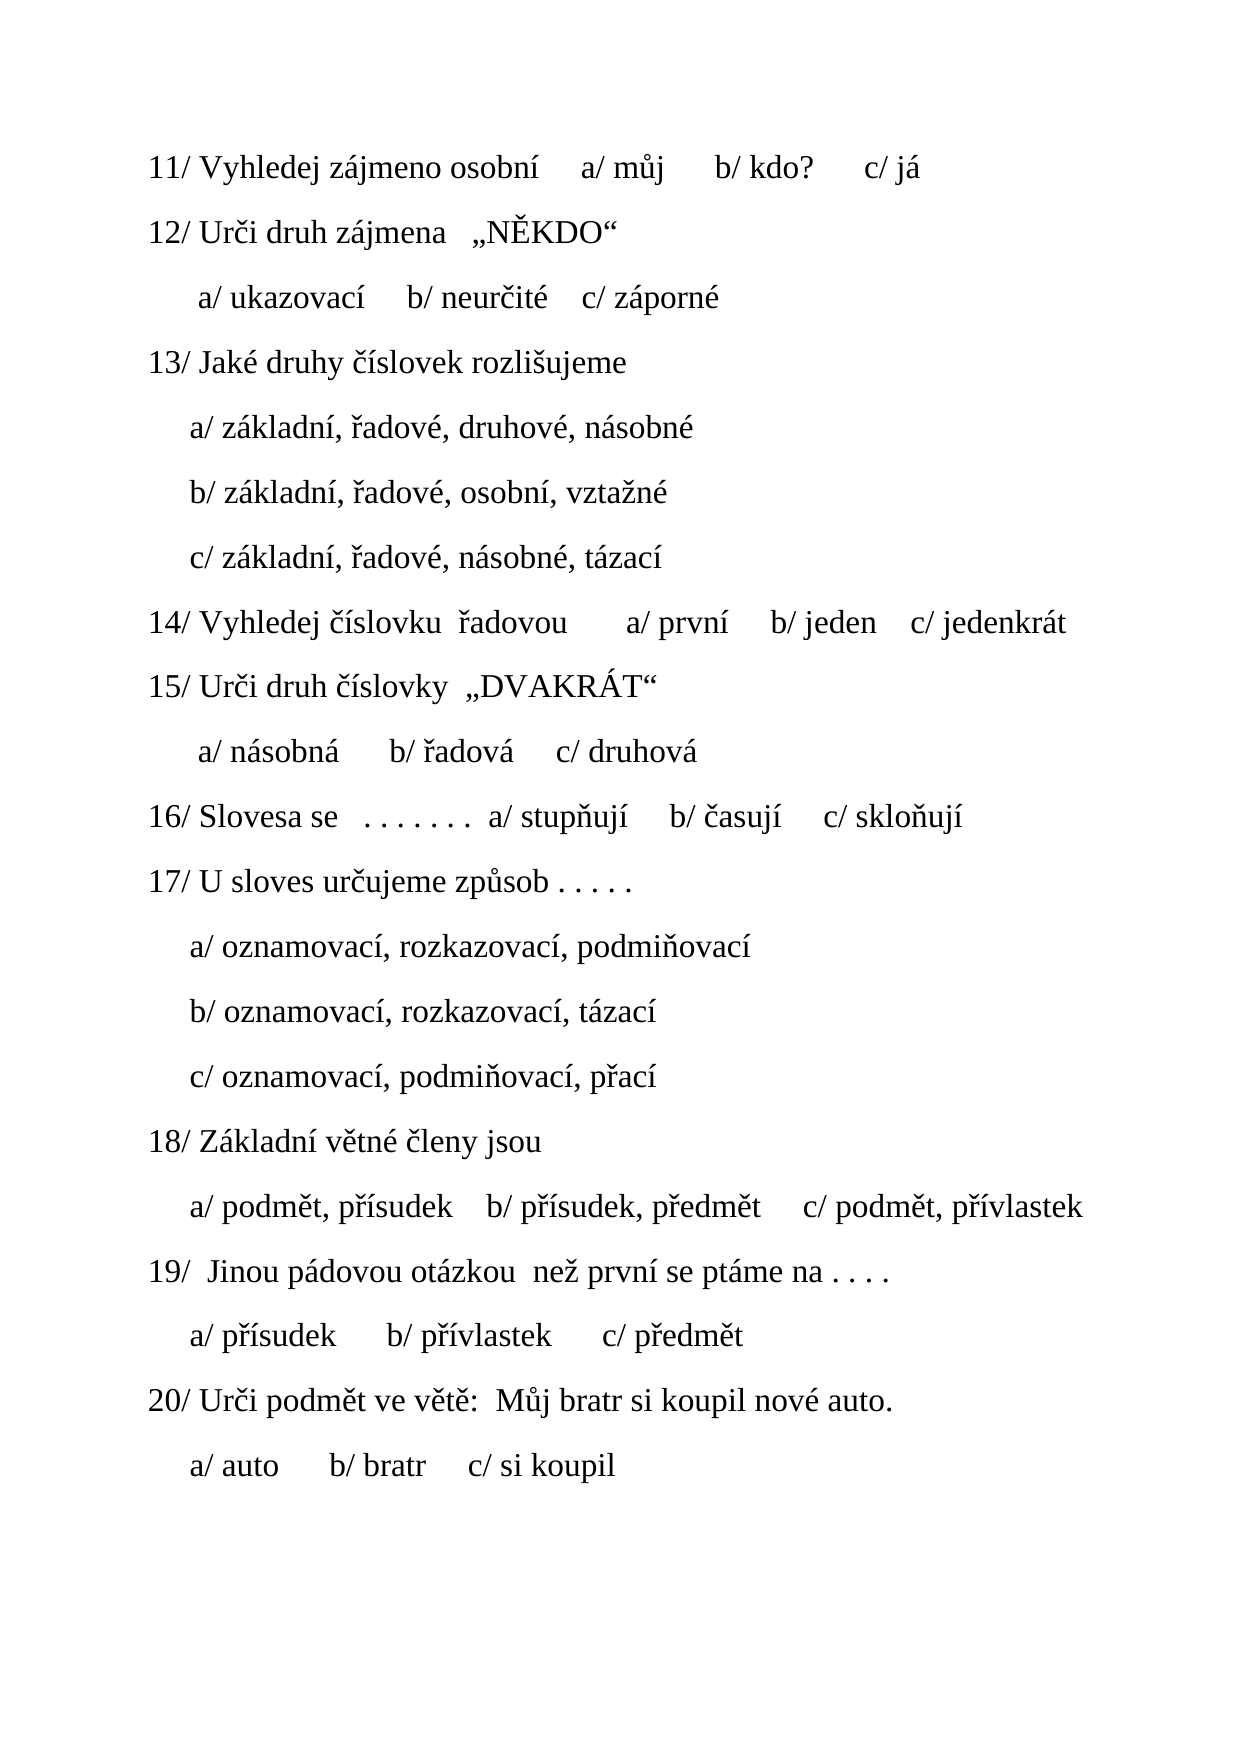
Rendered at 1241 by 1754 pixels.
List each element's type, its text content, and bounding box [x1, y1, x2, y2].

text a/ základní, řadové, druhové, násobné [148, 407, 1093, 446]
text a/ násobná b/ řadová c/ druhová [148, 732, 1093, 770]
text c/ základní, řadové, násobné, tázací [148, 537, 1093, 575]
text a/ přísudek b/ přívlastek c/ předmět [148, 1316, 1093, 1354]
text 14/ Vyhledej číslovku řadovou a/ první b/ jeden c/ jedenkrát [148, 602, 1093, 640]
text 15/ Urči druh číslovky „DVAKRÁT“ [148, 667, 1093, 705]
text 16/ Slovesa se . . . . . . . a/ stupňují b/ časují c/ skloňují [148, 797, 1093, 835]
text a/ auto b/ bratr c/ si koupil [148, 1446, 1093, 1484]
text 12/ Urči druh zájmena „NĚKDO“ [148, 212, 1093, 251]
text 19/ Jinou pádovou otázkou než první se ptáme na . . . . [148, 1251, 1093, 1289]
text c/ oznamovací, podmiňovací, přací [148, 1056, 1093, 1094]
text 17/ U sloves určujeme způsob . . . . . [148, 861, 1093, 900]
text b/ základní, řadové, osobní, vztažné [148, 472, 1093, 510]
text a/ oznamovací, rozkazovací, podmiňovací [148, 926, 1093, 965]
text 11/ Vyhledej zájmeno osobní a/ můj b/ kdo? c/ já [148, 148, 1093, 186]
text a/ podmět, přísudek b/ přísudek, předmět c/ podmět, přívlastek [148, 1186, 1093, 1224]
text 20/ Urči podmět ve větě: Můj bratr si koupil nové auto. [148, 1381, 1093, 1419]
text 13/ Jaké druhy číslovek rozlišujeme [148, 342, 1093, 381]
text 18/ Základní větné členy jsou [148, 1121, 1093, 1159]
text b/ oznamovací, rozkazovací, tázací [148, 991, 1093, 1029]
text a/ ukazovací b/ neurčité c/ záporné [148, 277, 1093, 316]
